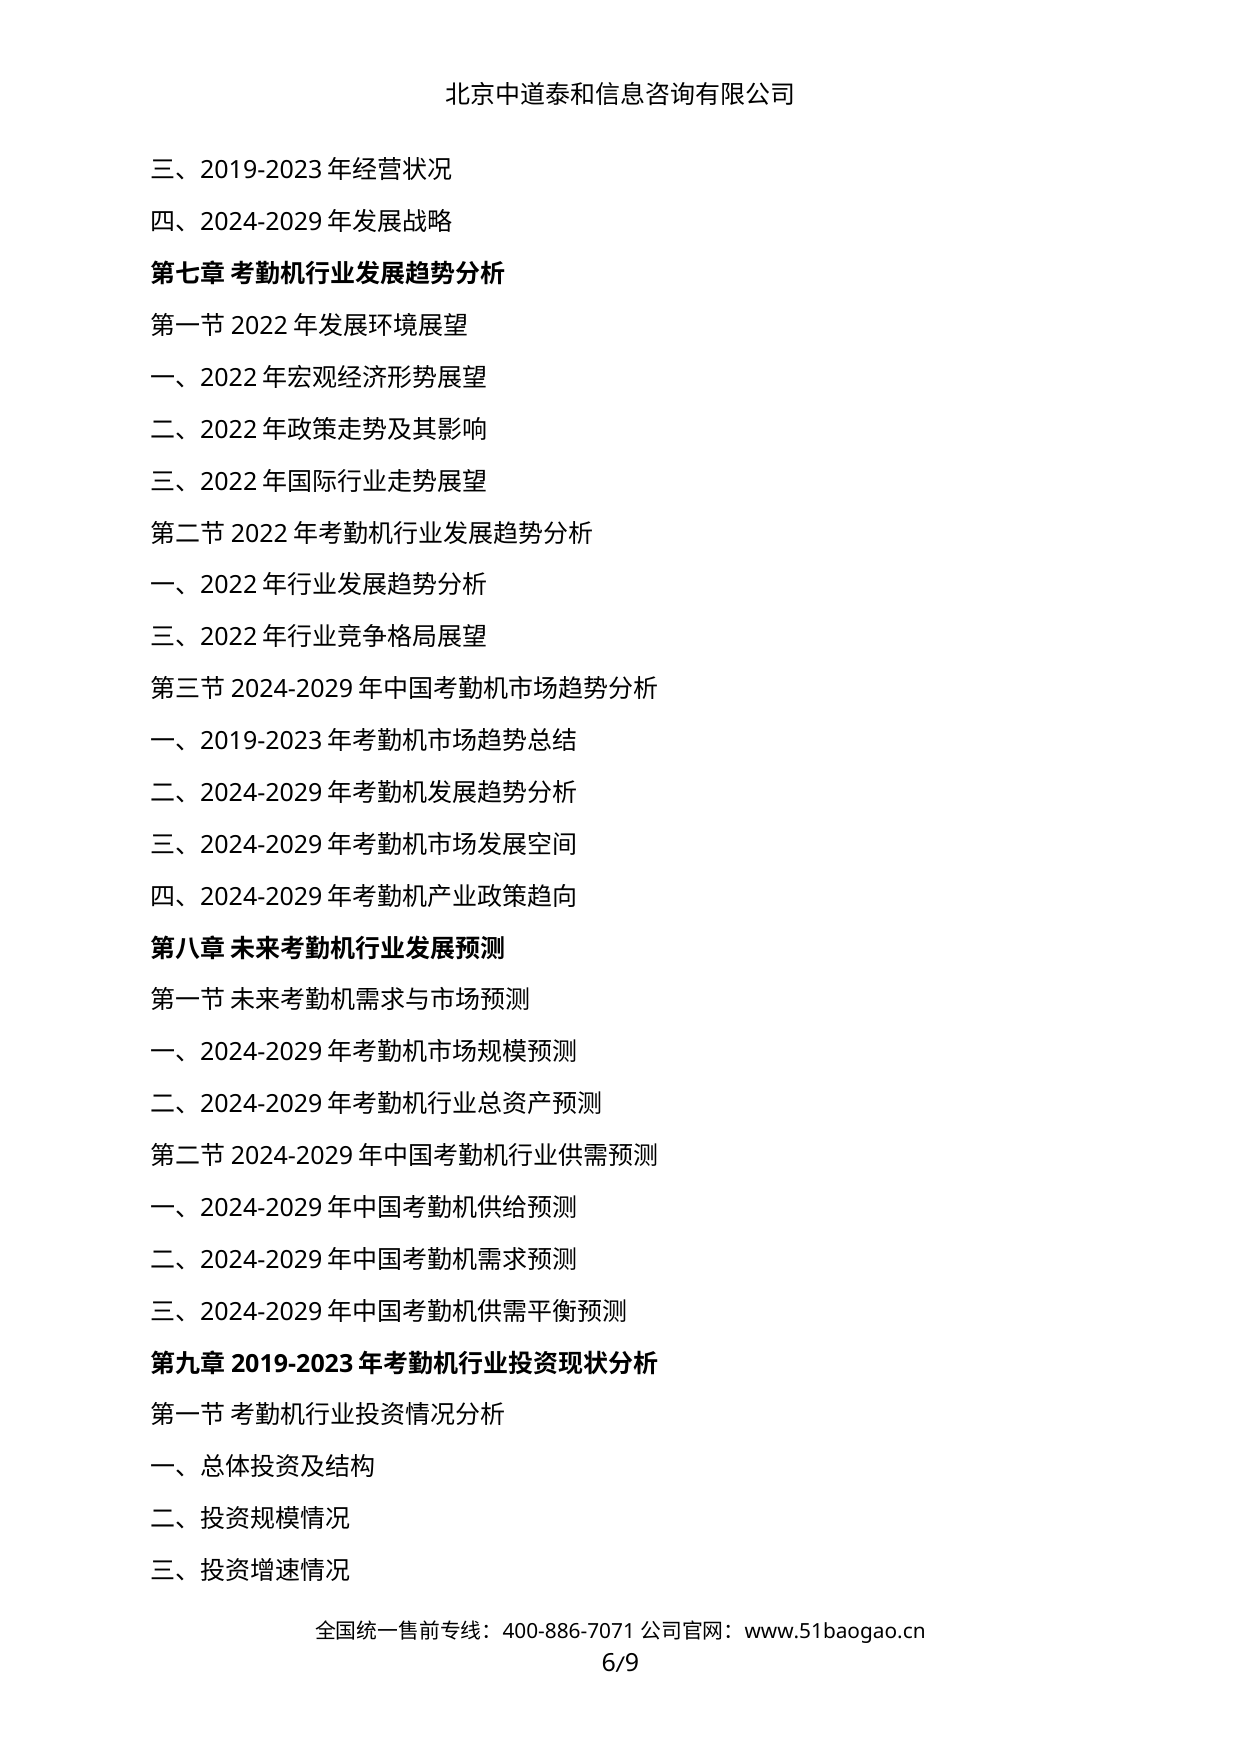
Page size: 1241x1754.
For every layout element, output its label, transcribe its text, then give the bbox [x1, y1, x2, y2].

text 二、投资规模情况 [150, 1499, 1090, 1535]
text 第七章 考勤机行业发展趋势分析 [150, 254, 1090, 290]
text 三、2024-2029年考勤机市场发展空间 [150, 824, 1090, 861]
text 三、2022年国际行业走势展望 [150, 461, 1090, 497]
text 第九章 2019-2023年考勤机行业投资现状分析 [150, 1343, 1090, 1379]
text 一、总体投资及结构 [150, 1447, 1090, 1483]
text 第二节 2024-2029年中国考勤机行业供需预测 [150, 1136, 1090, 1172]
text 三、2019-2023年经营状况 [150, 150, 1090, 186]
text 二、2024-2029年考勤机发展趋势分析 [150, 772, 1090, 809]
text 第三节 2024-2029年中国考勤机市场趋势分析 [150, 669, 1090, 705]
text 第八章 未来考勤机行业发展预测 [150, 928, 1090, 964]
text 二、2022年政策走势及其影响 [150, 409, 1090, 446]
text 第二节 2022年考勤机行业发展趋势分析 [150, 513, 1090, 549]
text 四、2024-2029年发展战略 [150, 202, 1090, 238]
text 二、2024-2029年中国考勤机需求预测 [150, 1239, 1090, 1276]
text 一、2022年宏观经济形势展望 [150, 357, 1090, 394]
text 一、2024-2029年中国考勤机供给预测 [150, 1187, 1090, 1224]
text 第一节 未来考勤机需求与市场预测 [150, 980, 1090, 1016]
text 三、2022年行业竞争格局展望 [150, 617, 1090, 653]
text 一、2022年行业发展趋势分析 [150, 565, 1090, 601]
text 四、2024-2029年考勤机产业政策趋向 [150, 876, 1090, 912]
text 三、2024-2029年中国考勤机供需平衡预测 [150, 1291, 1090, 1327]
text 一、2019-2023年考勤机市场趋势总结 [150, 721, 1090, 757]
text 第一节 2022年发展环境展望 [150, 306, 1090, 342]
text 二、2024-2029年考勤机行业总资产预测 [150, 1084, 1090, 1120]
text 第一节 考勤机行业投资情况分析 [150, 1395, 1090, 1431]
text 一、2024-2029年考勤机市场规模预测 [150, 1032, 1090, 1068]
text 三、投资增速情况 [150, 1551, 1090, 1587]
